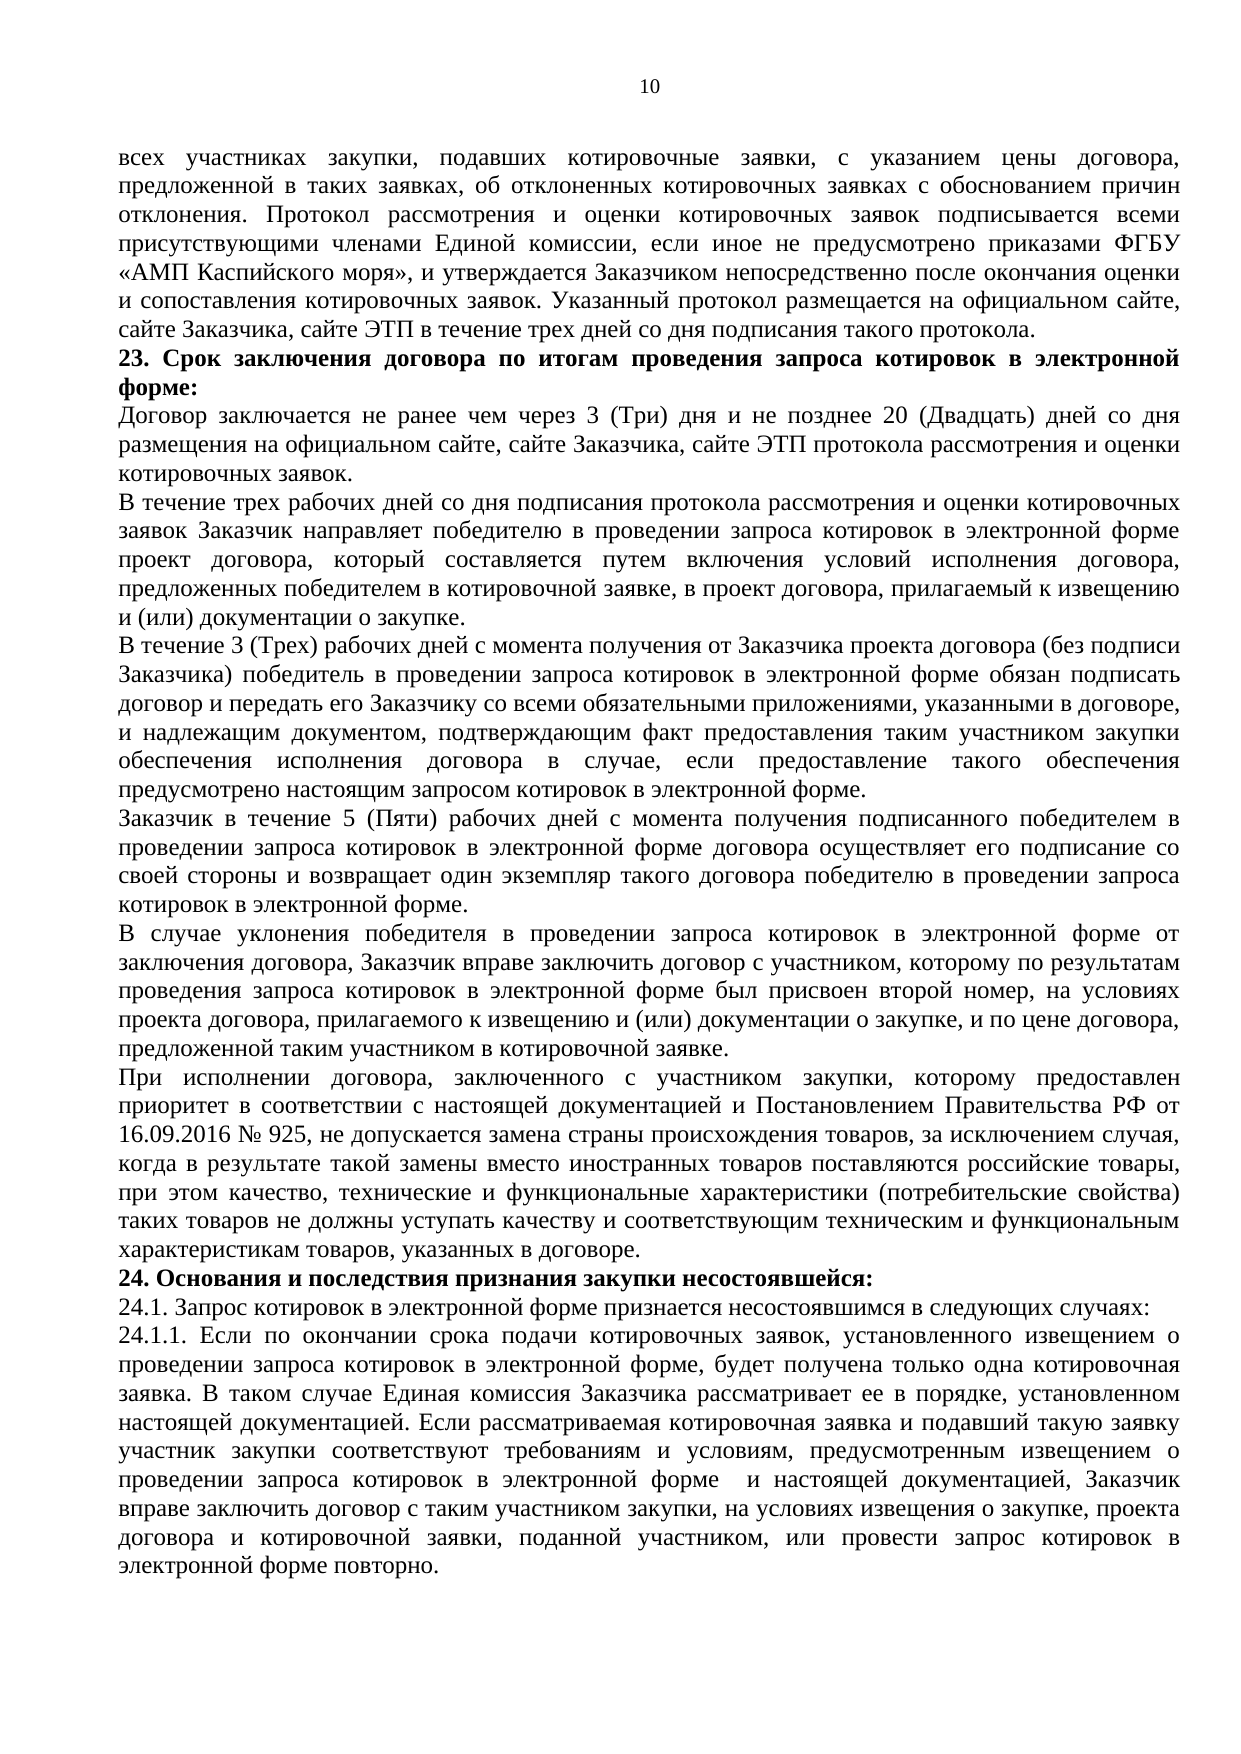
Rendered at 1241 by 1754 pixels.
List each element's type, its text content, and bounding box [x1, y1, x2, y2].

text 24. Основания и последствия признания закупки несостоявшейся: [118, 1263, 1181, 1292]
text Заказчик в течение 5 (Пяти) рабочих дней с момента получения подписанного победителем в проведении запроса котировок в электронной форме договора осуществляет его подписание со своей стороны и возвращает один экземпляр такого договора победителю в проведении запроса котировок в электронной форме. [118, 803, 1181, 918]
text В течение трех рабочих дней со дня подписания протокола рассмотрения и оценки котировочных заявок Заказчик направляет победителю в проведении запроса котировок в электронной форме проект договора, который составляется путем включения условий исполнения договора, предложенных победителем в котировочной заявке, в проект договора, прилагаемый к извещению и (или) документации о закупке. [118, 487, 1181, 630]
text В случае уклонения победителя в проведении запроса котировок в электронной форме от заключения договора, Заказчик вправе заключить договор с участником, которому по результатам проведения запроса котировок в электронной форме был присвоен второй номер, на условиях проекта договора, прилагаемого к извещению и (или) документации о закупке, и по цене договора, предложенной таким участником в котировочной заявке. [118, 918, 1181, 1062]
text 23. Срок заключения договора по итогам проведения запроса котировок в электронной форме: [118, 343, 1181, 400]
text 24.1. Запрос котировок в электронной форме признается несостоявшимся в следующих случаях: [118, 1292, 1181, 1320]
text 24.1.1. Если по окончании срока подачи котировочных заявок, установленного извещением о проведении запроса котировок в электронной форме, будет получена только одна котировочная заявка. В таком случае Единая комиссия Заказчика рассматривает ее в порядке, установленном настоящей документацией. Если рассматриваемая котировочная заявка и подавший такую заявку участник закупки соответствуют требованиям и условиям, предусмотренным извещением о проведении запроса котировок в электронной форме и настоящей документацией, Заказчик вправе заключить договор с таким участником закупки, на условиях извещения о закупке, проекта договора и котировочной заявки, поданной участником, или провести запрос котировок в электронной форме повторно. [118, 1320, 1181, 1579]
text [118, 142, 1181, 343]
text Договор заключается не ранее чем через 3 (Три) дня и не позднее 20 (Двадцать) дней со дня размещения на официальном сайте, сайте Заказчика, сайте ЭТП протокола рассмотрения и оценки котировочных заявок. [118, 400, 1181, 487]
text В течение 3 (Трех) рабочих дней с момента получения от Заказчика проекта договора (без подписи Заказчика) победитель в проведении запроса котировок в электронной форме обязан подписать договор и передать его Заказчику со всеми обязательными приложениями, указанными в договоре, и надлежащим документом, подтверждающим факт предоставления таким участником закупки обеспечения исполнения договора в случае, если предоставление такого обеспечения предусмотрено настоящим запросом котировок в электронной форме. [118, 630, 1181, 803]
text При исполнении договора, заключенного с участником закупки, которому предоставлен приоритет в соответствии с настоящей документацией и Постановлением Правительства РФ от 16.09.2016 № 925, не допускается замена страны происхождения товаров, за исключением случая, когда в результате такой замены вместо иностранных товаров поставляются российские товары, при этом качество, технические и функциональные характеристики (потребительские свойства) таких товаров не должны уступать качеству и соответствующим техническим и функциональным характеристикам товаров, указанных в договоре. [118, 1062, 1181, 1263]
